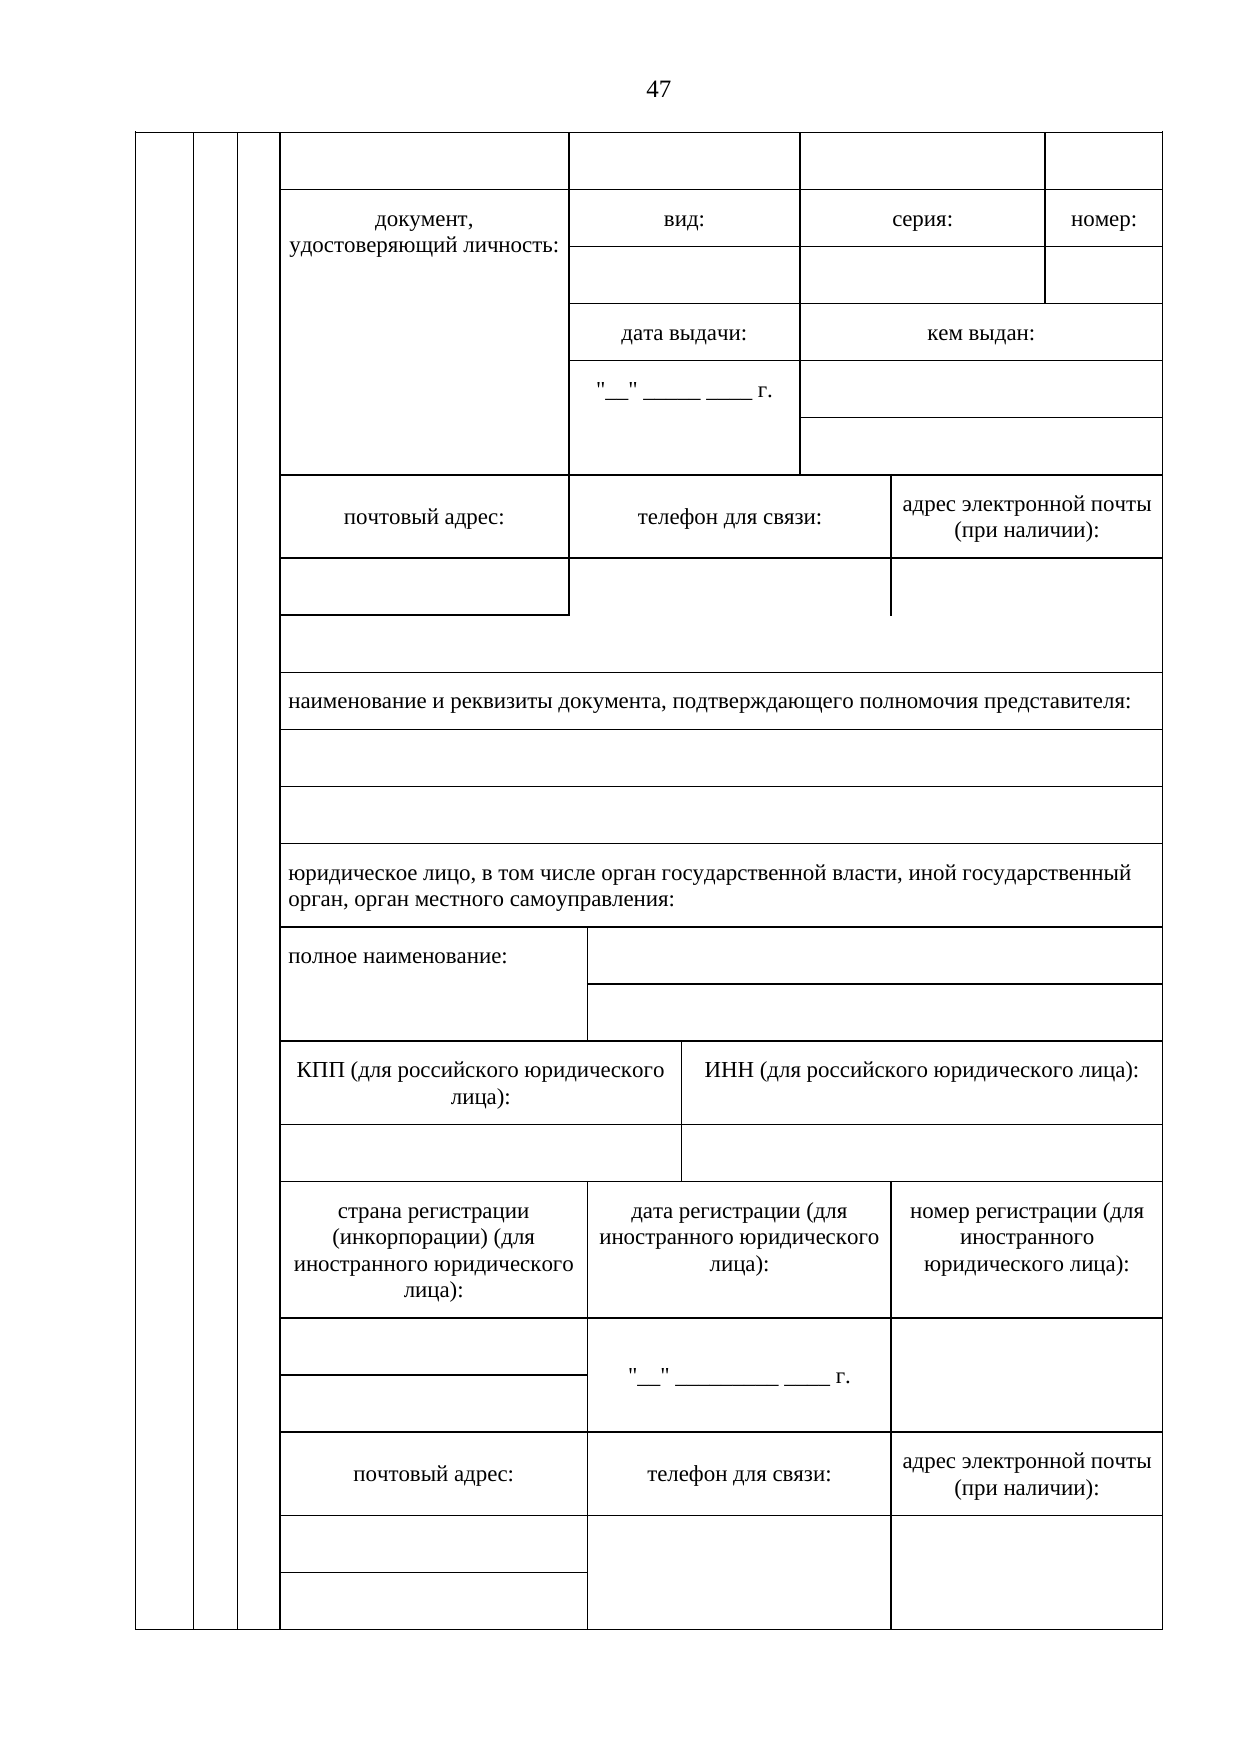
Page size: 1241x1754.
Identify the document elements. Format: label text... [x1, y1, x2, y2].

table_cell [1046, 247, 1162, 303]
table_cell [801, 418, 1162, 474]
table_cell [281, 1573, 587, 1629]
table_cell полное наименование: [281, 928, 587, 1040]
table_cell [588, 1516, 890, 1629]
table_cell телефон для связи: [570, 476, 890, 557]
table_cell юридическое лицо, в том числе орган государственной власти, иной государственный орган, орган местного самоуправления: [281, 844, 1162, 926]
table_cell почтовый адрес: [281, 1433, 587, 1514]
table_cell номер регистрации (для иностранного юридического лица): [892, 1182, 1162, 1317]
table_cell кем выдан: [801, 304, 1162, 360]
table_cell [588, 985, 1162, 1040]
table_cell [570, 133, 799, 188]
table_cell документ, удостоверяющий личность: [281, 190, 568, 474]
table_cell [281, 1516, 587, 1572]
table_cell наименование и реквизиты документа, подтверждающего полномочия представителя: [281, 673, 1162, 728]
table_cell [570, 247, 799, 303]
table_cell [281, 1319, 587, 1374]
table_cell почтовый адрес: [281, 476, 568, 557]
table_cell [892, 1516, 1162, 1629]
table_cell КПП (для российского юридического лица): [281, 1042, 681, 1124]
table_cell [801, 361, 1162, 417]
table_cell [281, 730, 1162, 786]
table_cell вид: [570, 190, 799, 246]
table_cell [1046, 133, 1162, 188]
table_cell [891, 559, 1162, 671]
table_cell номер: [1046, 190, 1162, 246]
table_cell [281, 559, 568, 614]
table_cell [801, 247, 1044, 303]
table_cell [892, 1319, 1162, 1431]
table_cell телефон для связи: [588, 1433, 890, 1514]
table_cell "__" _____ ____ г. [570, 361, 799, 474]
table_cell [588, 928, 1162, 983]
table_cell страна регистрации (инкорпорации) (для иностранного юридического лица): [281, 1182, 587, 1317]
table_cell адрес электронной почты (при наличии): [892, 1433, 1162, 1514]
table_cell адрес электронной почты (при наличии): [892, 476, 1162, 557]
table_cell ИНН (для российского юридического лица): [682, 1042, 1162, 1124]
table_cell "__" _________ ____ г. [588, 1319, 890, 1431]
table_cell [281, 133, 568, 188]
table_cell [281, 616, 569, 671]
table_cell дата регистрации (для иностранного юридического лица): [588, 1182, 890, 1317]
table_cell [281, 1125, 681, 1181]
table_cell [569, 559, 891, 671]
table_cell [281, 787, 1162, 843]
table_cell [682, 1125, 1162, 1181]
table_cell [281, 1376, 587, 1431]
table_cell [801, 133, 1044, 188]
table_cell дата выдачи: [570, 304, 799, 360]
table_cell серия: [801, 190, 1044, 246]
